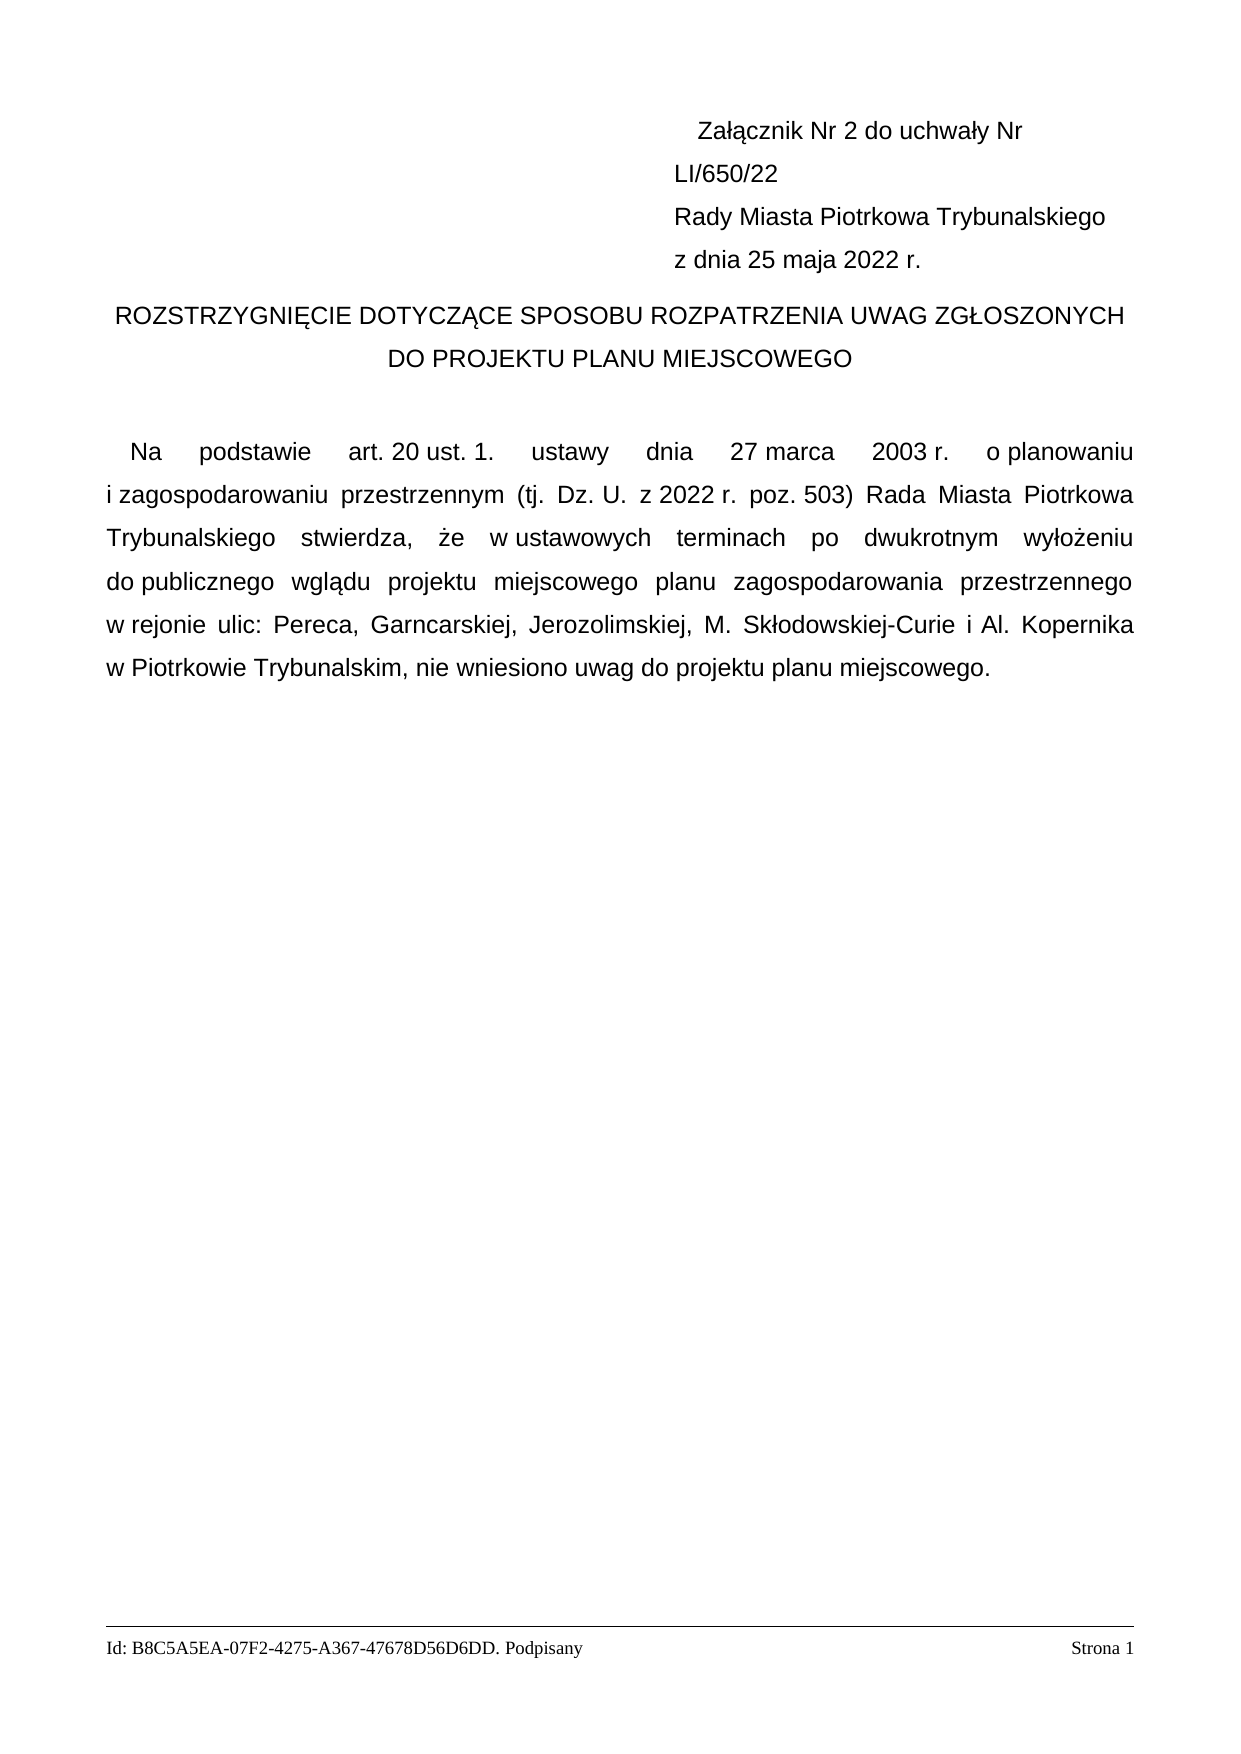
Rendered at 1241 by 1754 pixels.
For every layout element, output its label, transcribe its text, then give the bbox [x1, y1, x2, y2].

text ROZSTRZYGNIĘCIE DOTYCZĄCE SPOSOBU ROZPATRZENIA UWAG ZGŁOSZONYCH DO PROJEKTU PLANU MIEJSCOWEGO [106, 301, 1134, 373]
text Załącznik Nr 2 do uchwały Nr LI/650/22 Rady Miasta Piotrkowa Trybunalskiego z dnia 25 maja 2022 r. [674, 116, 1134, 274]
text Na podstawie art. 20 ust. 1. ustawy dnia 27 marca 2003 r. o planowaniu i zagospodarowaniu przestrzennym (tj. Dz. U. z 2022 r. poz. 503) Rada Miasta Piotrkowa Trybunalskiego stwierdza, że w ustawowych terminach po dwukrotnym wyłożeniu do publicznego wglądu projektu miejscowego planu zagospodarowania przestrzennego w rejonie ulic: Pereca, Garncarskiej, Jerozolimskiej, M. Skłodowskiej-Curie i Al. Kopernika w Piotrkowie Trybunalskim, nie wniesiono uwag do projektu planu miejscowego. [106, 437, 1134, 681]
